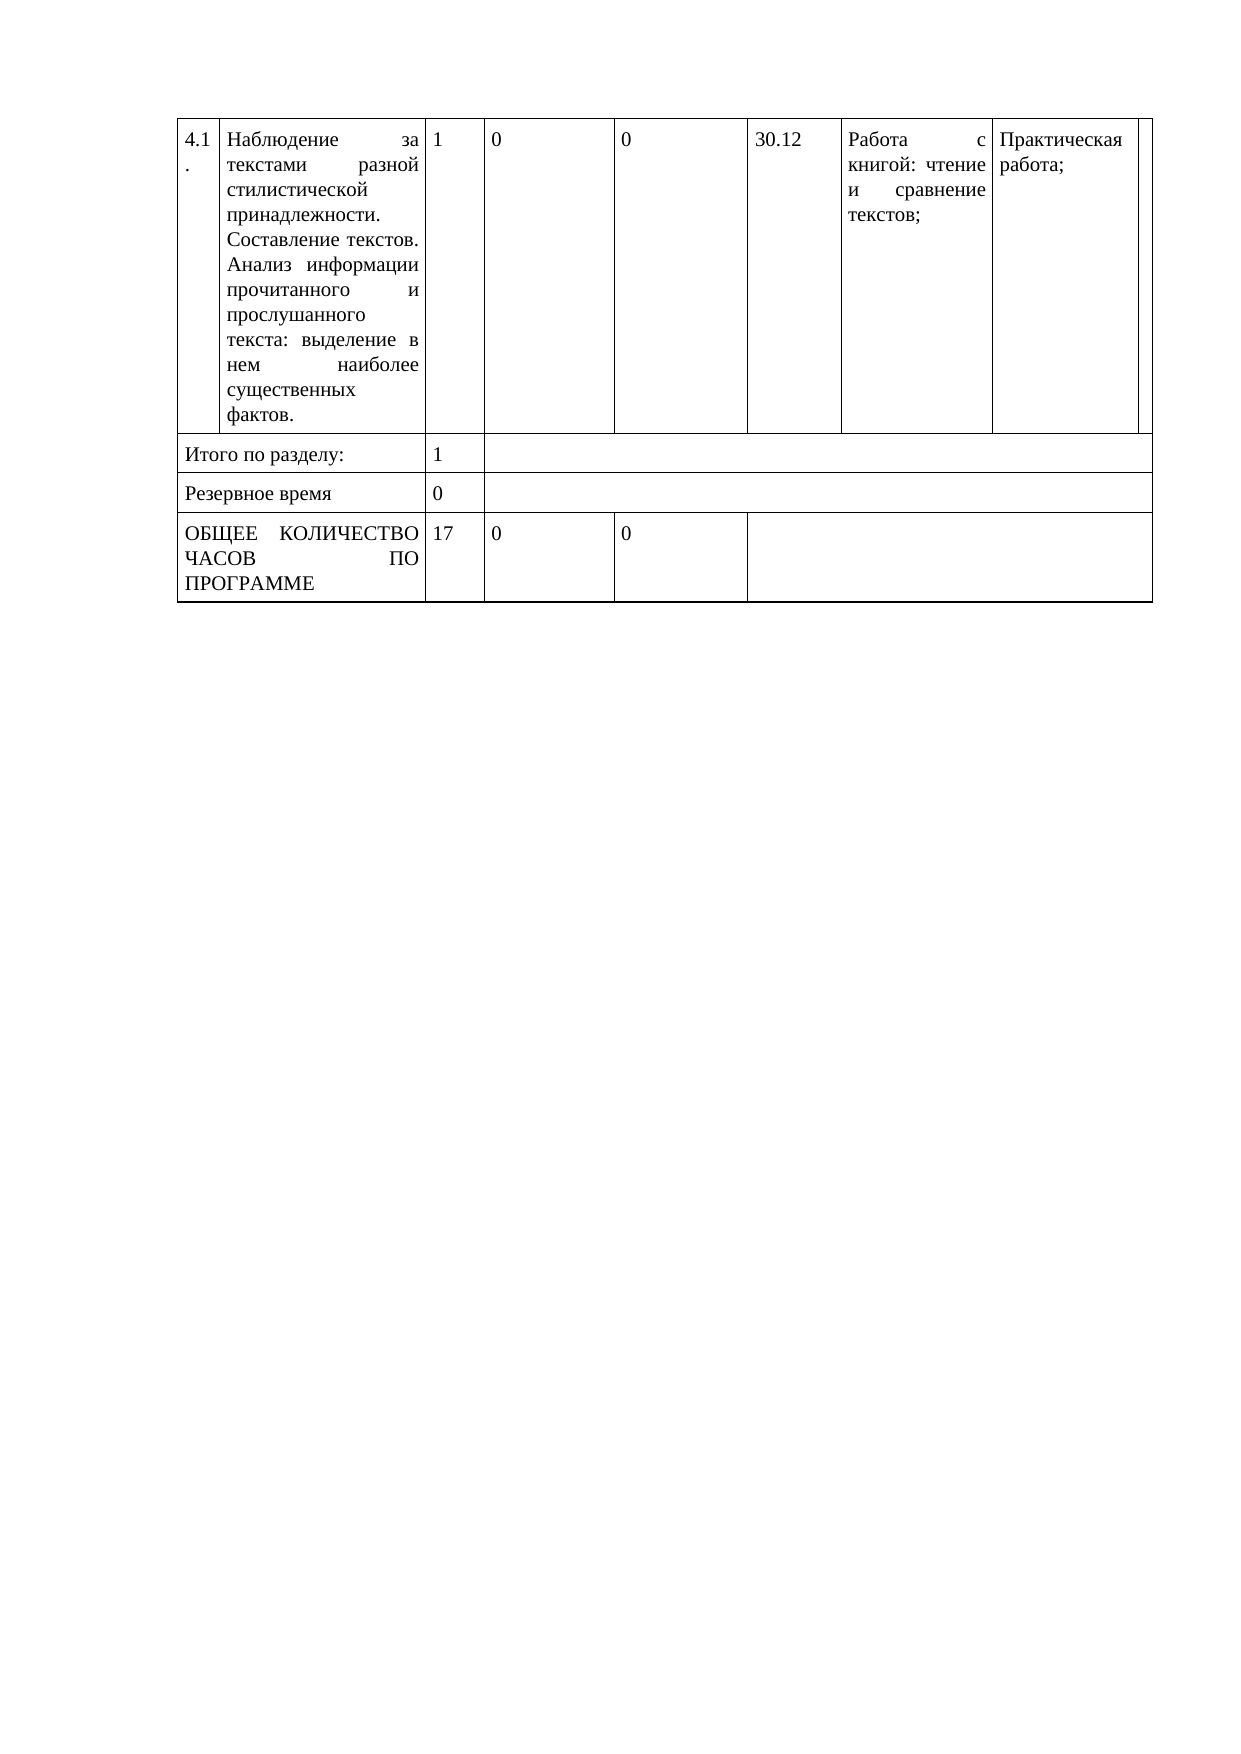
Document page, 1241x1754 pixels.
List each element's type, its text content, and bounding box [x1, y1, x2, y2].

table_cell [1139, 119, 1152, 433]
table_cell Практическая работа; [993, 119, 1138, 433]
table_cell Итого по разделу: [178, 434, 425, 472]
table_cell [748, 513, 1152, 601]
table_cell 1 [426, 434, 484, 472]
table_cell [485, 473, 1152, 512]
table_cell 0 [485, 119, 614, 433]
table_cell 0 [426, 473, 484, 512]
table_cell 0 [485, 513, 614, 601]
table_cell Резервное время [178, 473, 425, 512]
table_cell 0 [615, 119, 747, 433]
table_cell Наблюдение за текстами разной стилистической принадлежности. Составление текстов. Анализ информации прочитанного и прослушанного текста: выделение в нем наиболее существенных фактов. [220, 119, 425, 433]
table_cell 0 [615, 513, 747, 601]
table_cell Работа с книгой: чтение и сравнение текстов; [842, 119, 992, 433]
table_cell 1 [426, 119, 484, 433]
table_cell 4.1. [178, 119, 219, 433]
table_cell [485, 434, 1152, 472]
table_cell 30.12 [748, 119, 841, 433]
table_cell 17 [426, 513, 484, 601]
table_cell ОБЩЕЕ КОЛИЧЕСТВО ЧАСОВ ПО ПРОГРАММЕ [178, 513, 425, 601]
